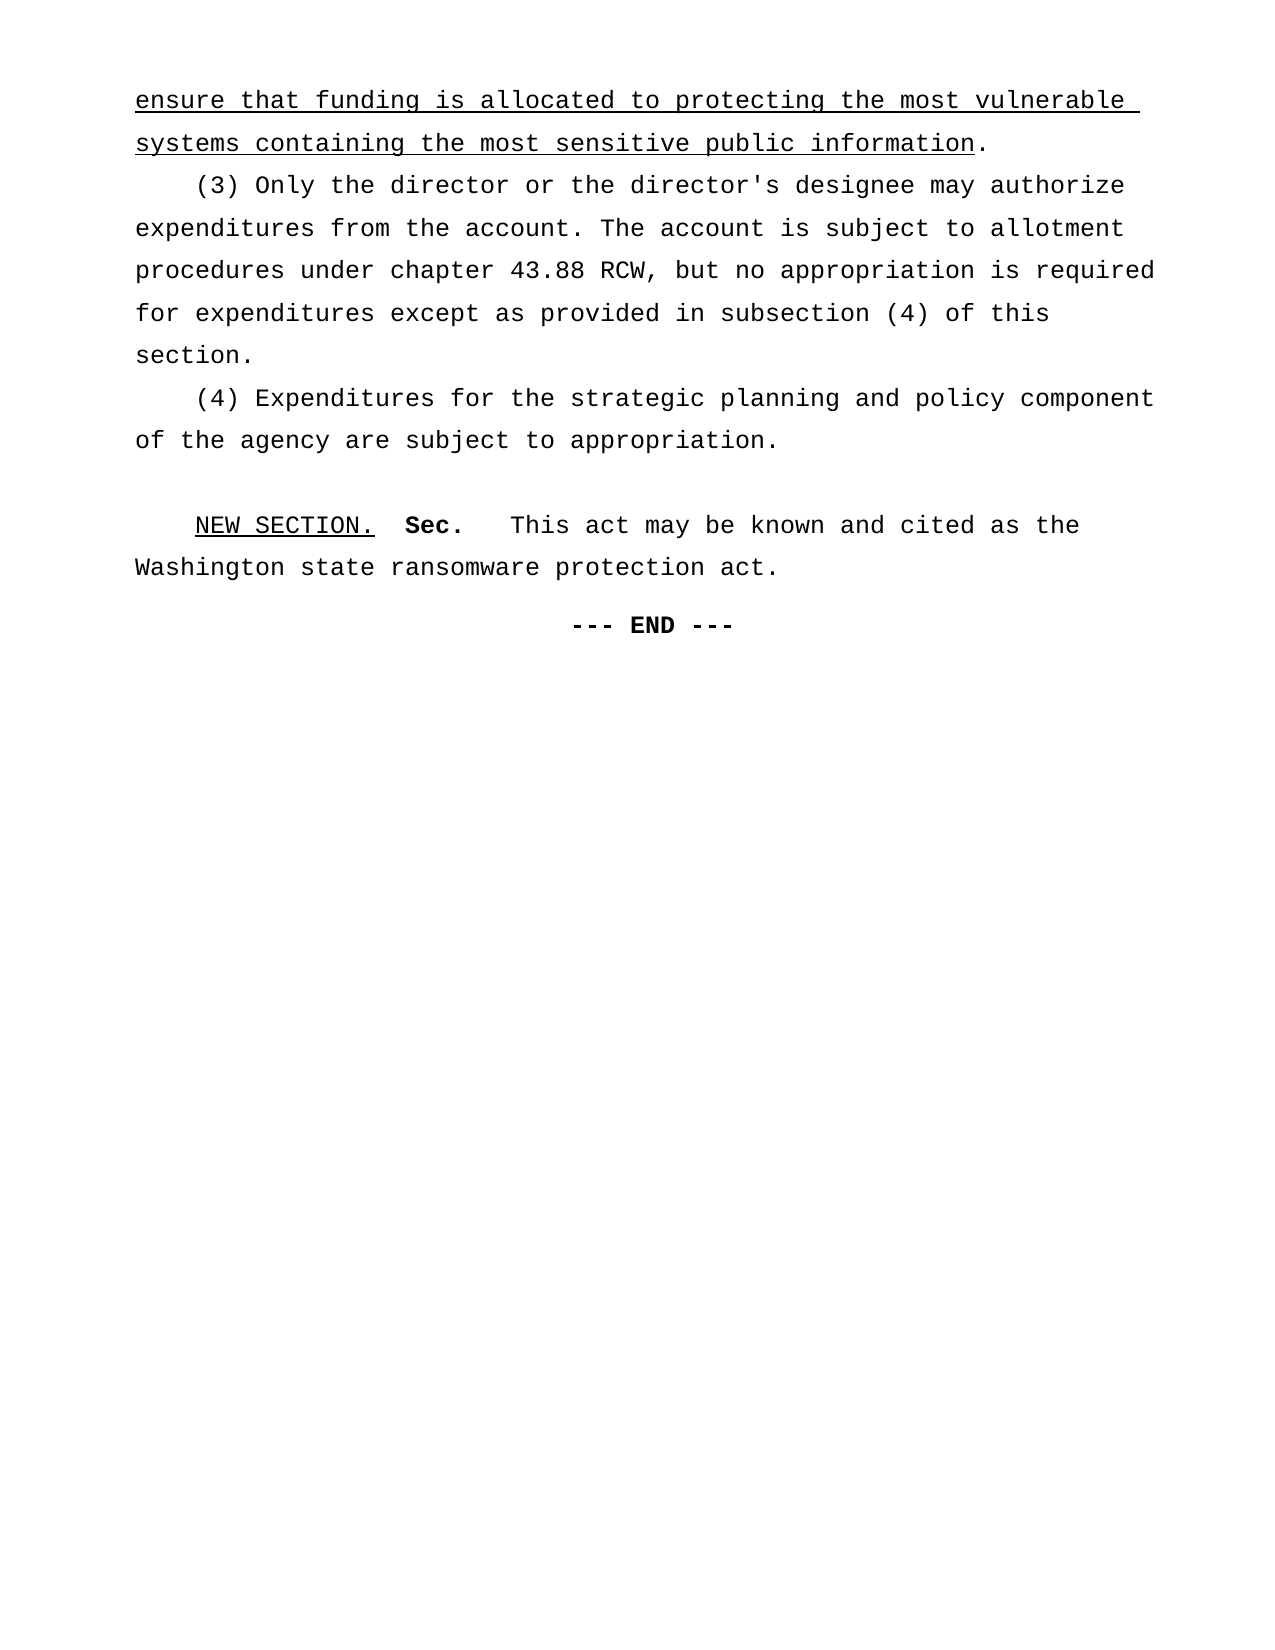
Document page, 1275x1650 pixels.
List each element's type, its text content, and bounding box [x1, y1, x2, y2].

text (3) Only the director or the director's designee may authorize expenditures from the account. The account is subject to allotment procedures under chapter 43.88 RCW, but no appropriation is required for expenditures except as provided in subsection (4) of this section. [135, 160, 1170, 372]
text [135, 75, 1170, 160]
text --- END --- [135, 612, 1170, 641]
text (4) Expenditures for the strategic planning and policy component of the agency are subject to appropriation. [135, 372, 1170, 457]
text NEW SECTION. Sec. This act may be known and cited as the Washington state ransomware protection act. [135, 499, 1170, 584]
